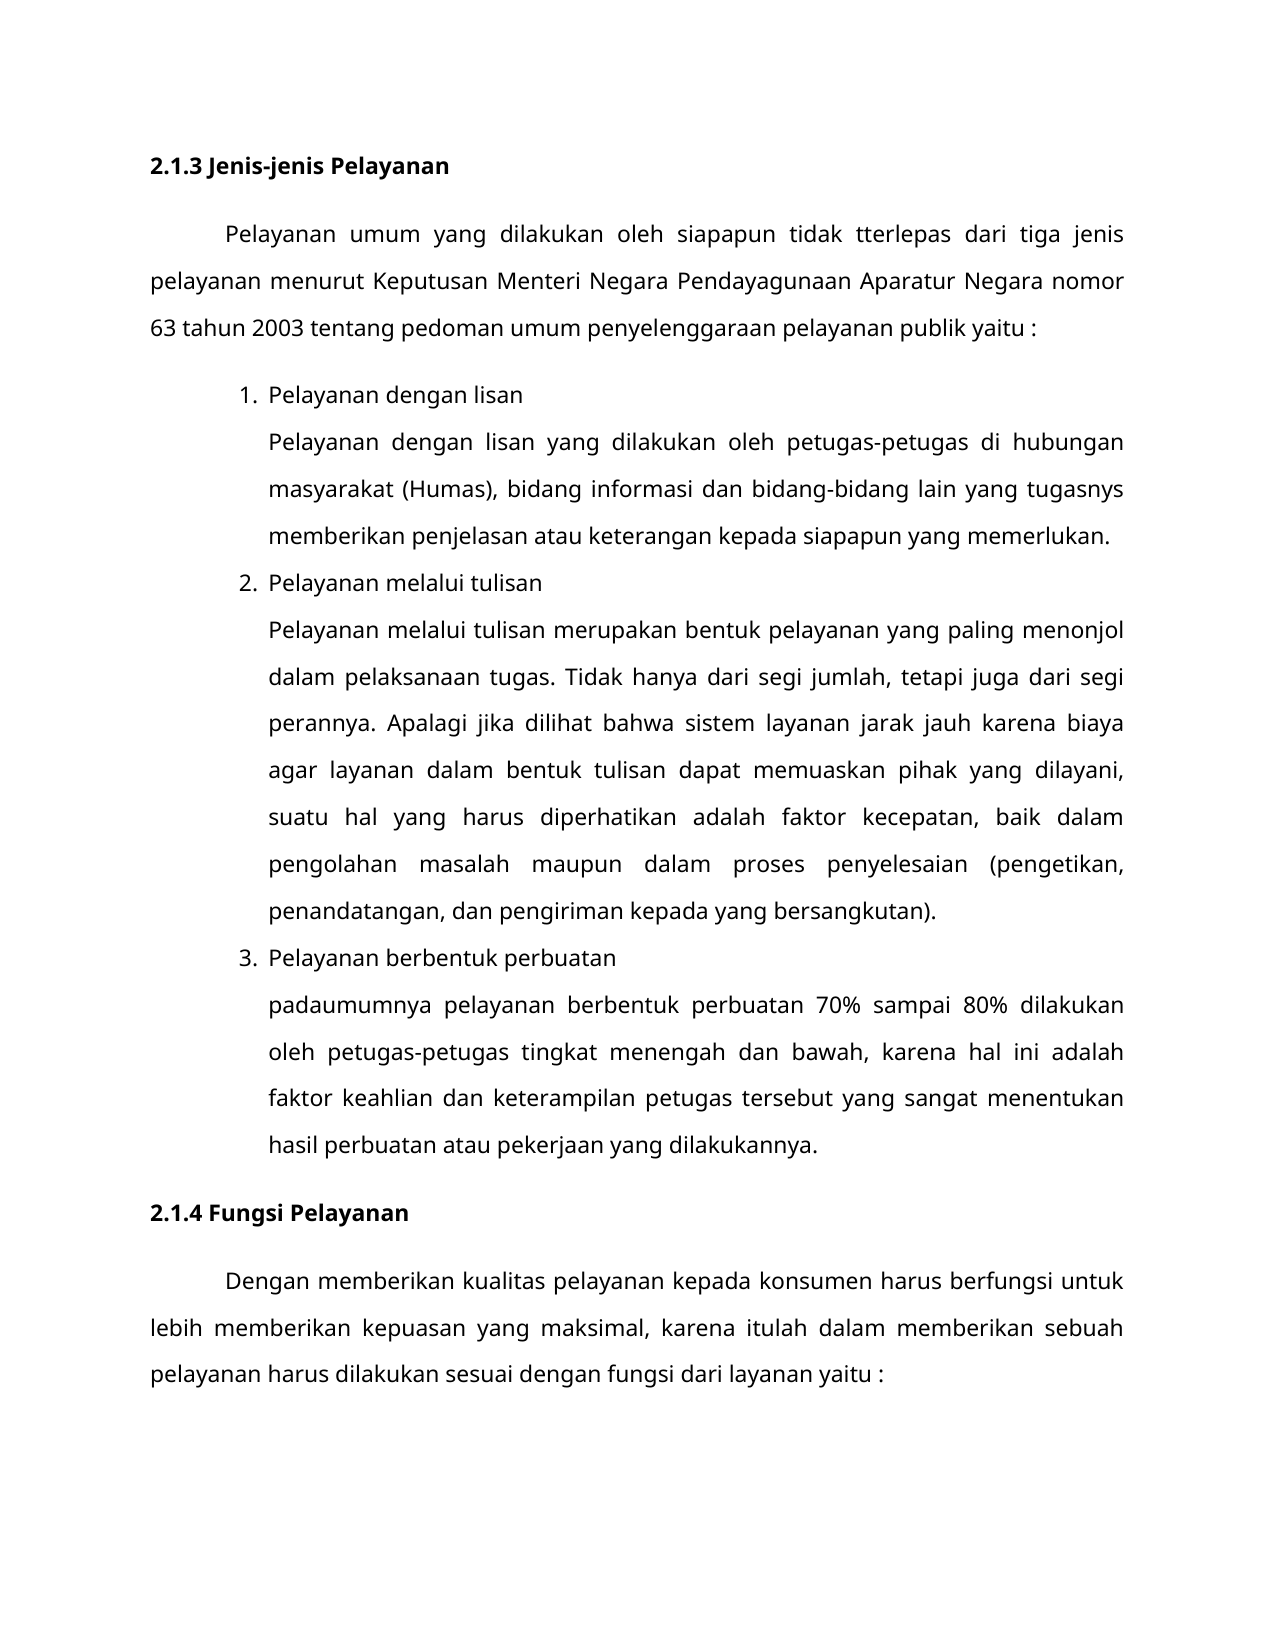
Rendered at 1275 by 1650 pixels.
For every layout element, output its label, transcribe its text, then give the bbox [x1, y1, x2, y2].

list padaumumnya pelayanan berbentuk perbuatan 70% sampai 80% dilakukan oleh petugas-petugas tingkat menengah dan bawah, karena hal ini adalah faktor keahlian dan keterampilan petugas tersebut yang sangat menentukan hasil perbuatan atau pekerjaan yang dilakukannya. [268, 988, 1125, 1160]
text Pelayanan umum yang dilakukan oleh siapapun tidak tterlepas dari tiga jenis pelayanan menurut Keputusan Menteri Negara Pendayagunaan Aparatur Negara nomor 63 tahun 2003 tentang pedoman umum penyelenggaraan pelayanan publik yaitu : [150, 218, 1125, 343]
list Pelayanan dengan lisan yang dilakukan oleh petugas-petugas di hubungan masyarakat (Humas), bidang informasi dan bidang-bidang lain yang tugasnys memberikan penjelasan atau keterangan kepada siapapun yang memerlukan. [268, 426, 1125, 551]
text 2.1.3 Jenis-jenis Pelayanan [150, 150, 1125, 181]
list Pelayanan berbentuk perbuatan [239, 942, 1125, 973]
list Pelayanan melalui tulisan [239, 567, 1125, 598]
list Pelayanan melalui tulisan merupakan bentuk pelayanan yang paling menonjol dalam pelaksanaan tugas. Tidak hanya dari segi jumlah, tetapi juga dari segi perannya. Apalagi jika dilihat bahwa sistem layanan jarak jauh karena biaya agar layanan dalam bentuk tulisan dapat memuaskan pihak yang dilayani, suatu hal yang harus diperhatikan adalah faktor kecepatan, baik dalam pengolahan masalah maupun dalam proses penyelesaian (pengetikan, penandatangan, dan pengiriman kepada yang bersangkutan). [268, 613, 1125, 926]
list Pelayanan dengan lisan [239, 379, 1125, 410]
text 2.1.4 Fungsi Pelayanan [150, 1197, 1125, 1228]
text Dengan memberikan kualitas pelayanan kepada konsumen harus berfungsi untuk lebih memberikan kepuasan yang maksimal, karena itulah dalam memberikan sebuah pelayanan harus dilakukan sesuai dengan fungsi dari layanan yaitu : [150, 1264, 1125, 1389]
